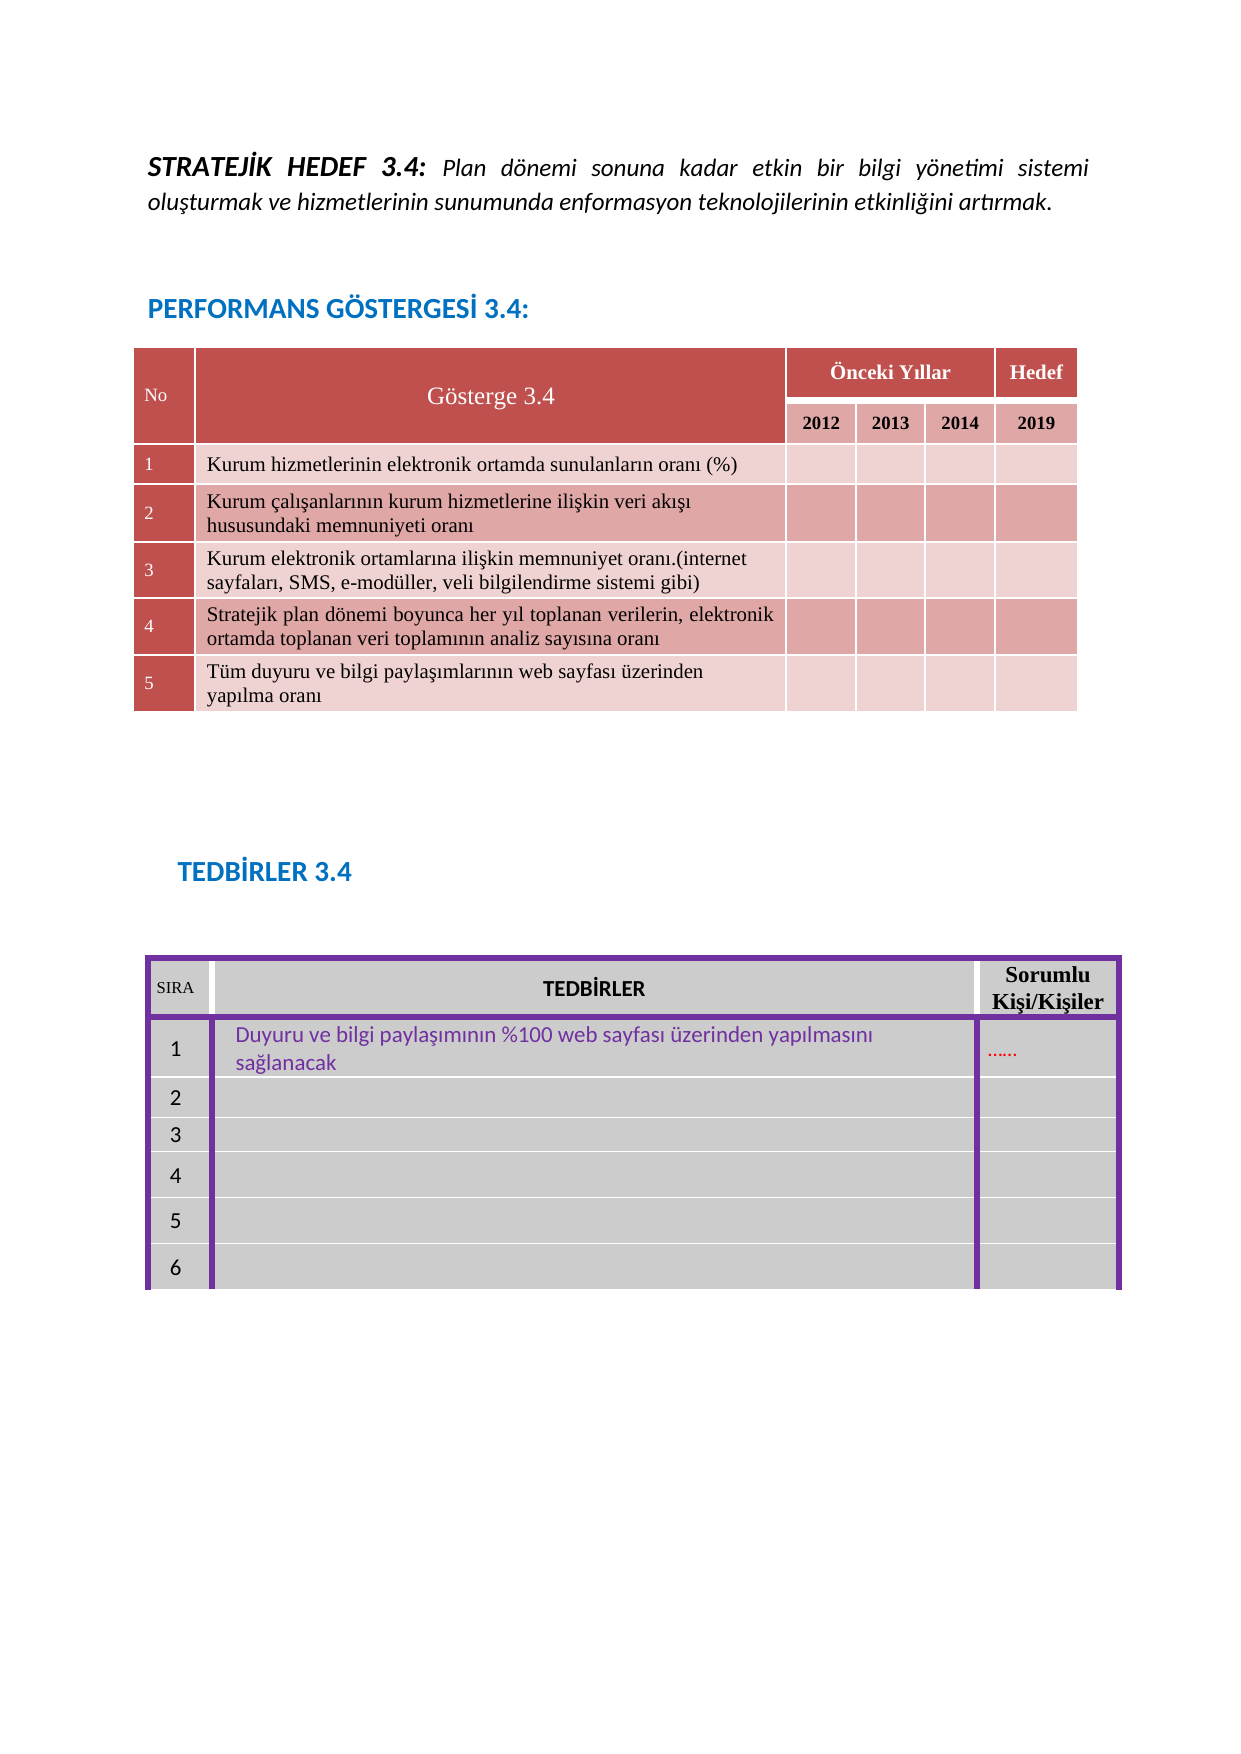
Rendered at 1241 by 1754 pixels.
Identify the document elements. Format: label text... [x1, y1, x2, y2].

table_cell 2 [134, 485, 194, 541]
table_cell …… [980, 1020, 1116, 1076]
table_cell 5 [151, 1198, 209, 1243]
table_cell [787, 599, 855, 654]
table_cell [857, 445, 924, 483]
table_cell 3 [151, 1118, 209, 1151]
text TEDBİRLER 3.4 [177, 853, 1093, 889]
table_cell 2019 [996, 404, 1077, 443]
table_cell [980, 1078, 1116, 1117]
table_header No [134, 348, 194, 443]
table_cell [787, 485, 855, 541]
table_cell [996, 599, 1077, 654]
table_cell [857, 485, 924, 541]
table_cell [980, 1152, 1116, 1197]
table_cell 4 [134, 599, 194, 654]
table_cell [857, 599, 924, 654]
table_cell [787, 656, 855, 711]
table_cell [996, 656, 1077, 711]
table_cell Stratejik plan dönemi boyunca her yıl toplanan verilerin, elektronik ortamda toplanan veri toplamının analiz sayısına oranı [196, 599, 785, 654]
table_cell [996, 445, 1077, 483]
table_cell [926, 485, 994, 541]
table_cell [215, 1244, 974, 1289]
table_cell [926, 445, 994, 483]
table_header Hedef [996, 348, 1077, 397]
table_cell Tüm duyuru ve bilgi paylaşımlarının web sayfası üzerinden yapılma oranı [196, 656, 785, 711]
table_cell 1 [151, 1020, 209, 1076]
table_cell [215, 1152, 974, 1197]
table_cell Duyuru ve bilgi paylaşımının %100 web sayfası üzerinden yapılmasını sağlanacak [215, 1020, 974, 1076]
table_cell [926, 599, 994, 654]
table_cell 5 [134, 656, 194, 711]
table_cell [980, 1118, 1116, 1151]
table_cell [787, 543, 855, 597]
table_cell [926, 656, 994, 711]
table_cell [215, 1198, 974, 1243]
table_cell Kurum çalışanlarının kurum hizmetlerine ilişkin veri akışı hususundaki memnuniyeti oranı [196, 485, 785, 541]
table_cell Kurum hizmetlerinin elektronik ortamda sunulanların oranı (%) [196, 445, 785, 483]
table_cell [215, 1118, 974, 1151]
text PERFORMANS GÖSTERGESİ 3.4: [148, 290, 1093, 326]
table_cell [980, 1198, 1116, 1243]
table_cell 2012 [787, 404, 855, 443]
table_cell [996, 543, 1077, 597]
table_cell Kurum elektronik ortamlarına ilişkin memnuniyet oranı.(internet sayfaları, SMS, e-modüller, veli bilgilendirme sistemi gibi) [196, 543, 785, 597]
table_header Sorumlu Kişi/Kişiler [980, 961, 1116, 1014]
table_cell [857, 656, 924, 711]
table_cell 4 [151, 1152, 209, 1197]
table_cell 2013 [857, 404, 924, 443]
table_cell [787, 445, 855, 483]
table_cell 2014 [926, 404, 994, 443]
table_header Önceki Yıllar [787, 348, 994, 397]
table_cell [857, 543, 924, 597]
table_cell 2 [151, 1078, 209, 1117]
table_cell 6 [151, 1244, 209, 1289]
table_cell 3 [134, 543, 194, 597]
table_header Gösterge 3.4 [196, 348, 785, 443]
table_cell [215, 1078, 974, 1117]
table_cell [926, 543, 994, 597]
table_cell [980, 1244, 1116, 1289]
table_header TEDBİRLER [215, 961, 974, 1014]
table_cell 1 [134, 445, 194, 483]
table_header SIRA [151, 961, 209, 1014]
text STRATEJİK HEDEF 3.4: Plan dönemi sonuna kadar etkin bir bilgi yönetimi sistemi oluşturmak ve hizmetlerinin sunumunda enformasyon teknolojilerinin etkinliğini artırmak. [148, 148, 1093, 216]
table_cell [996, 485, 1077, 541]
